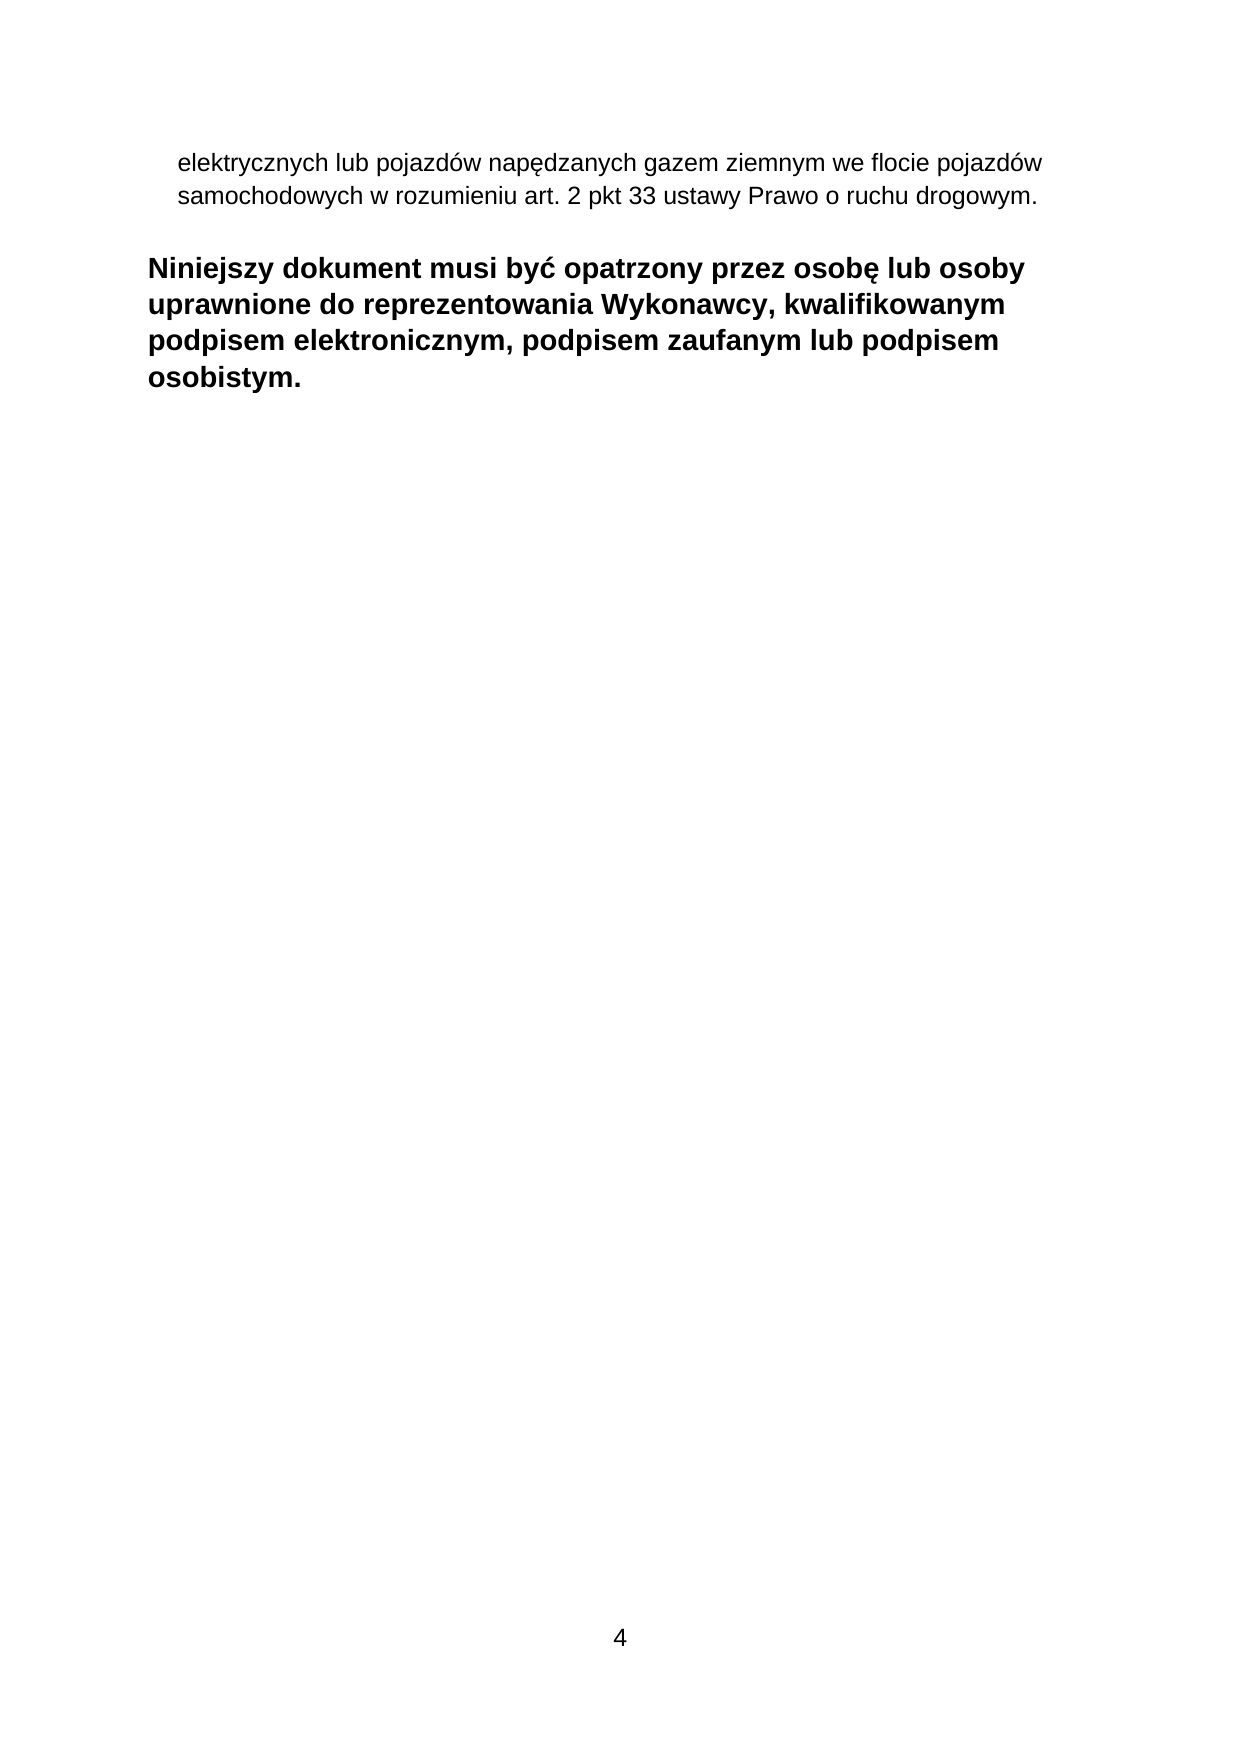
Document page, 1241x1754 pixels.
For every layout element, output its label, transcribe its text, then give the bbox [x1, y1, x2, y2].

text Niniejszy dokument musi być opatrzony przez osobę lub osoby uprawnione do reprezentowania Wykonawcy, kwalifikowanym podpisem elektronicznym, podpisem zaufanym lub podpisem osobistym. [148, 251, 1093, 393]
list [177, 148, 1093, 209]
